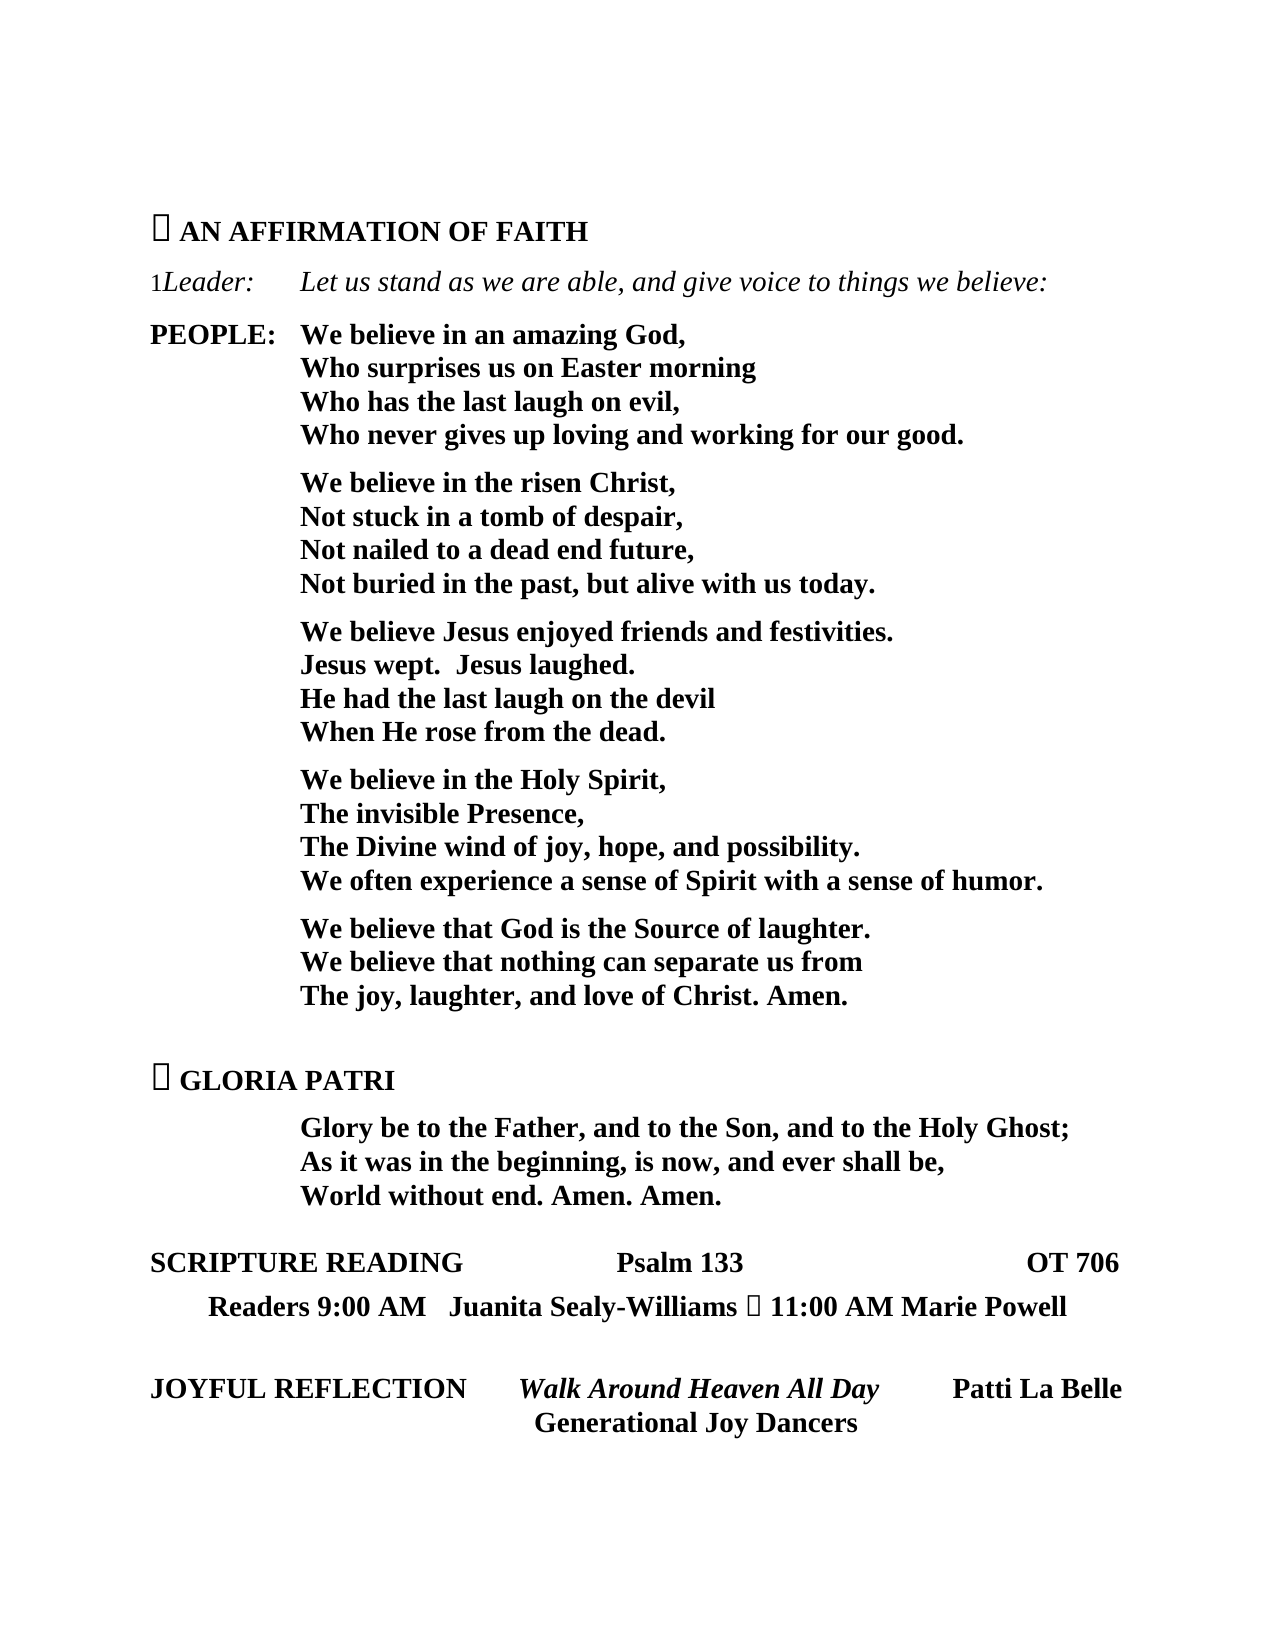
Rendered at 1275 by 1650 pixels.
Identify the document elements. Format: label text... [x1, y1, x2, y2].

text JOYFUL REFLECTION Walk Around Heaven All Day Patti La Belle [150, 1371, 1125, 1405]
text He had the last laugh on the devil [225, 681, 1125, 714]
text The invisible Presence, [225, 796, 1125, 829]
text Who has the last laugh on evil, [225, 384, 1125, 417]
text  AN AFFIRMATION OF FAITH [150, 201, 1125, 252]
text Leader: Let us stand as we are able, and give voice to things we believe: [150, 264, 1125, 298]
text SCRIPTURE READING Psalm 133 OT 706 [150, 1245, 1125, 1278]
text  GLORIA PATRI [150, 1050, 1125, 1101]
text Jesus wept. Jesus laughed. [225, 647, 1125, 681]
text We often experience a sense of Spirit with a sense of humor. [225, 863, 1125, 897]
text Not buried in the past, but alive with us today. [225, 566, 1125, 599]
text Readers 9:00 AM Juanita Sealy-Williams  11:00 AM Marie Powell [150, 1286, 1125, 1325]
text The Divine wind of joy, hope, and possibility. [225, 829, 1125, 863]
text Glory be to the Father, and to the Son, and to the Holy Ghost; [150, 1111, 1125, 1144]
text We believe in the Holy Spirit, [225, 762, 1125, 796]
text We believe in the risen Christ, [225, 465, 1125, 499]
text PEOPLE: We believe in an amazing God, [150, 317, 1125, 350]
text When He rose from the dead. [225, 714, 1125, 748]
text Who never gives up loving and working for our good. [225, 417, 1125, 451]
text Who surprises us on Easter morning [225, 350, 1125, 384]
text We believe that God is the Source of laughter. [225, 911, 1125, 944]
text Not stuck in a tomb of despair, [225, 499, 1125, 532]
text Generational Joy Dancers [150, 1405, 1125, 1438]
text The joy, laughter, and love of Christ. Amen. [225, 978, 1125, 1012]
text We believe that nothing can separate us from [300, 944, 1125, 978]
text World without end. Amen. Amen. [150, 1178, 1125, 1211]
text Not nailed to a dead end future, [225, 532, 1125, 566]
text As it was in the beginning, is now, and ever shall be, [150, 1144, 1125, 1178]
text We believe Jesus enjoyed friends and festivities. [225, 614, 1125, 647]
